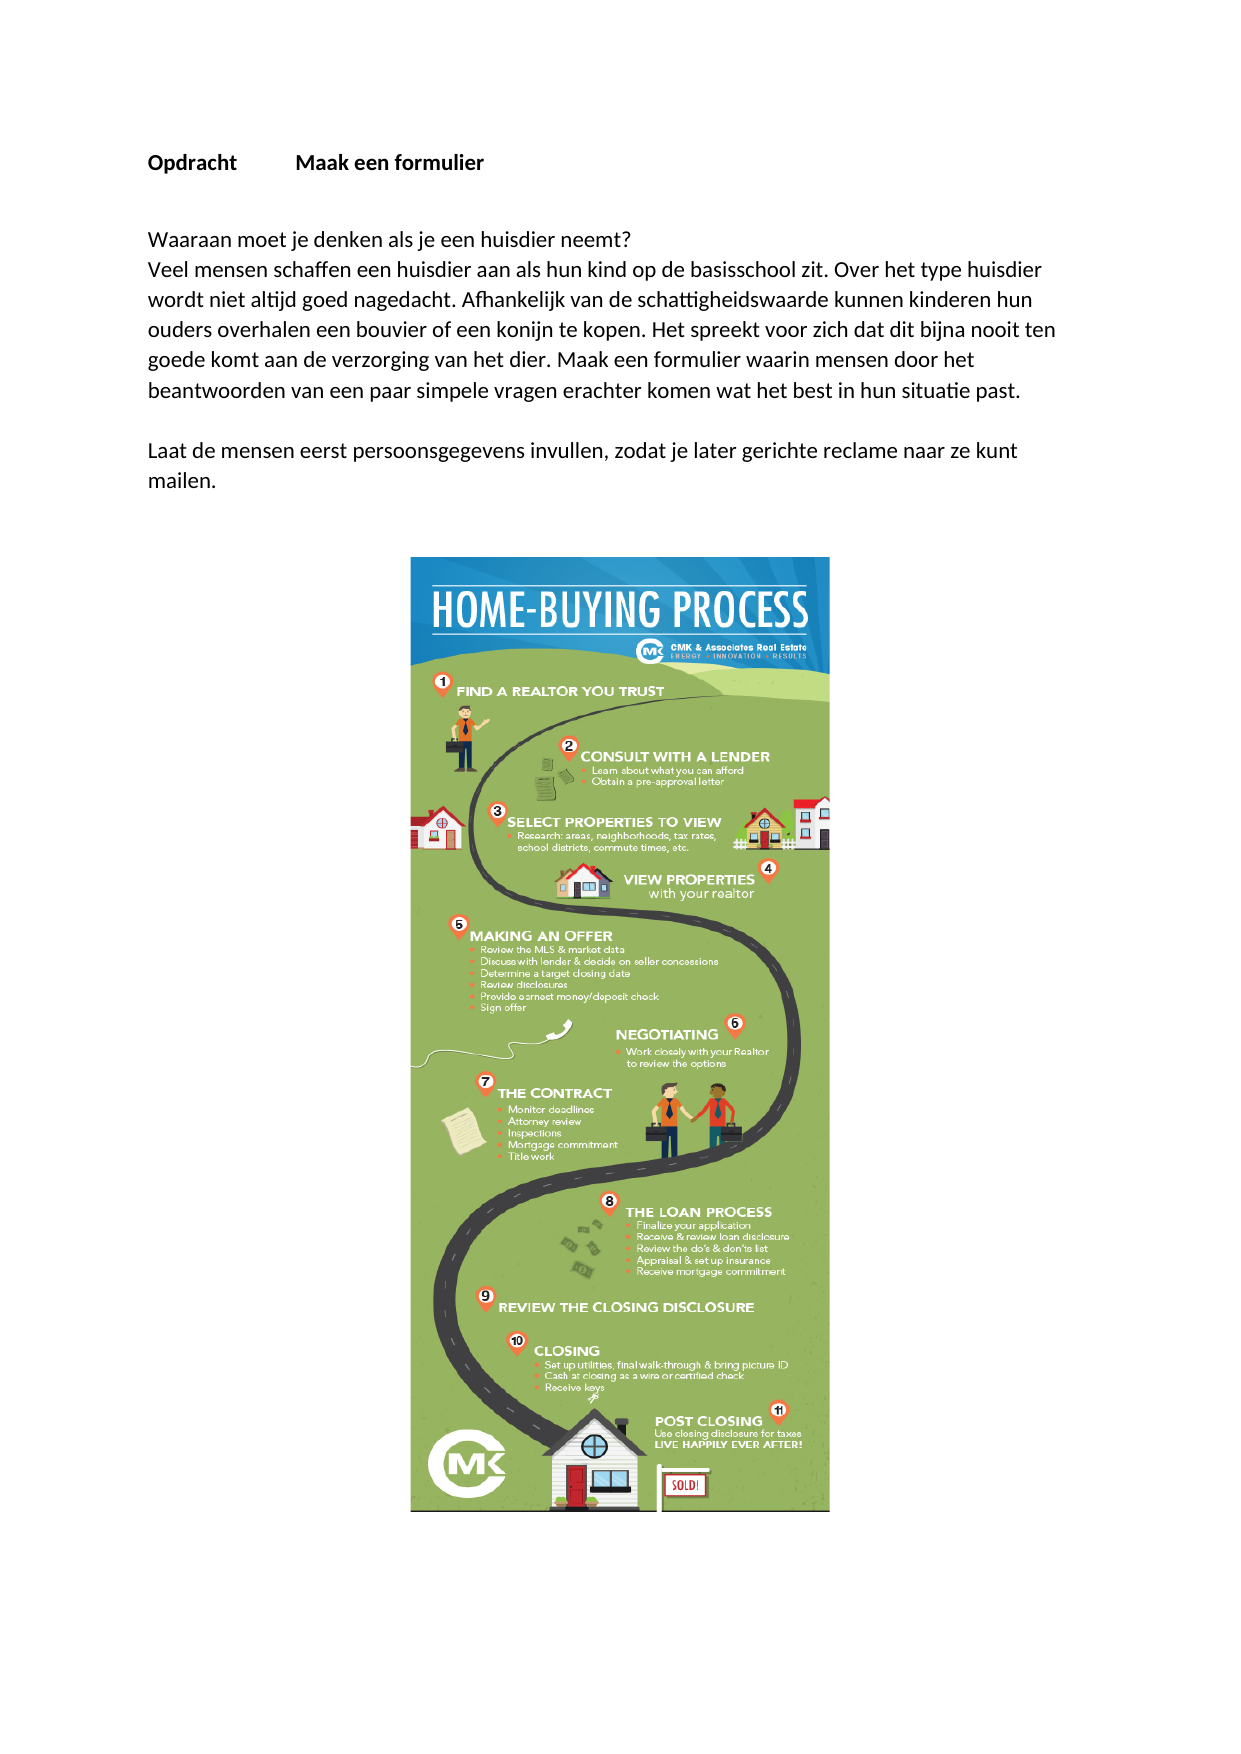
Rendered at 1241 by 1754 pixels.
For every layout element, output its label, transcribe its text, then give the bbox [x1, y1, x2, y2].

text Waaraan moet je denken als je een huisdier neemt? [148, 225, 1093, 253]
text Opdracht Maak een formulier [148, 148, 1093, 176]
picture [410, 557, 830, 1512]
text Laat de mensen eerst persoonsgegevens invullen, zodat je later gerichte reclame naar ze kunt mailen. [148, 436, 1093, 494]
text Veel mensen schaffen een huisdier aan als hun kind op de basisschool zit. Over het type huisdier wordt niet altijd goed nagedacht. Afhankelijk van de schattigheidswaarde kunnen kinderen hun ouders overhalen een bouvier of een konijn te kopen. Het spreekt voor zich dat dit bijna nooit ten goede komt aan de verzorging van het dier. Maak een formulier waarin mensen door het beantwoorden van een paar simpele vragen erachter komen wat het best in hun situatie past. [148, 255, 1093, 404]
